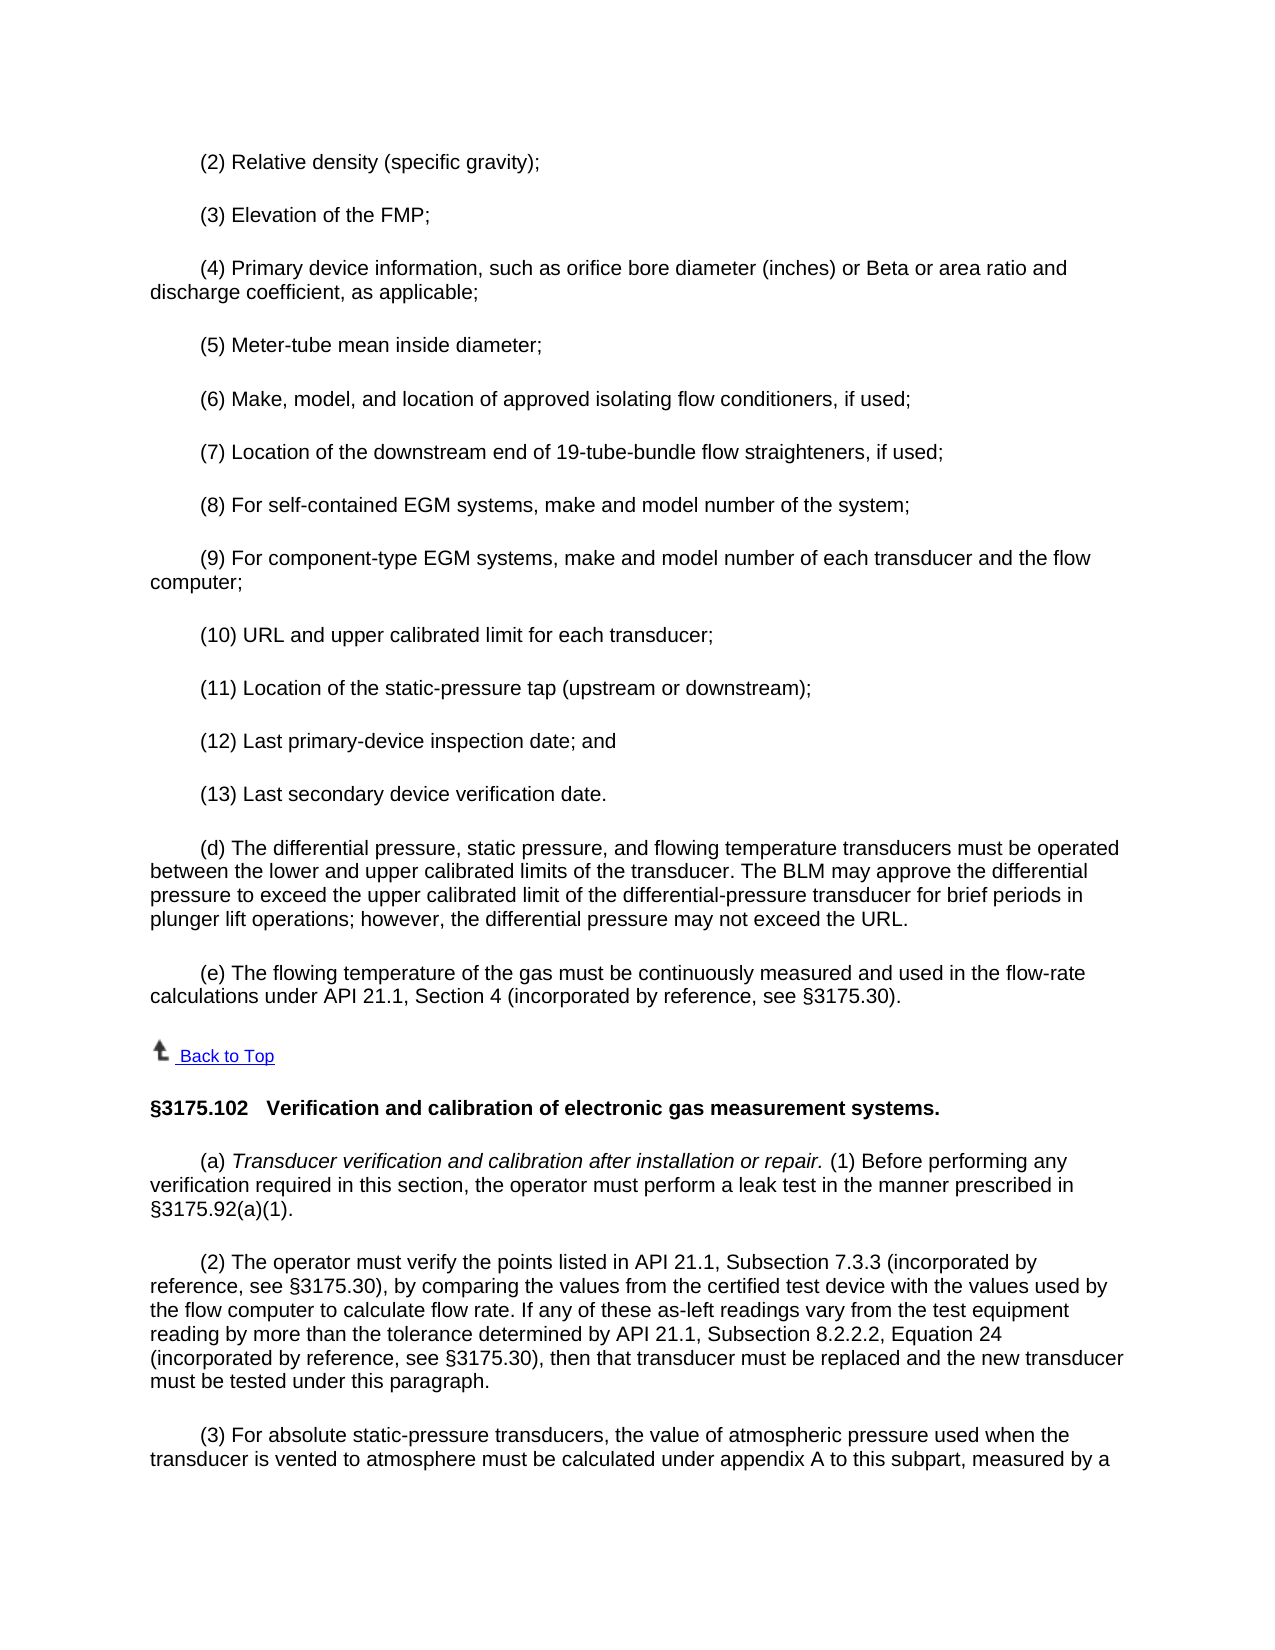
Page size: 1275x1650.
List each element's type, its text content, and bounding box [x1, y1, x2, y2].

picture [150, 1037, 175, 1063]
text (e) The flowing temperature of the gas must be continuously measured and used in the flow-rate calculations under API 21.1, Section 4 (incorporated by reference, see §3175.30). [150, 960, 1125, 1008]
text (2) The operator must verify the points listed in API 21.1, Subsection 7.3.3 (incorporated by reference, see §3175.30), by comparing the values from the certified test device with the values used by the flow computer to calculate flow rate. If any of these as-left readings vary from the test equipment reading by more than the tolerance determined by API 21.1, Subsection 8.2.2.2, Equation 24 (incorporated by reference, see §3175.30), then that transducer must be replaced and the new transducer must be tested under this paragraph. [150, 1249, 1125, 1393]
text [150, 1422, 1125, 1470]
text Back to Top [150, 1037, 1125, 1066]
text (13) Last secondary device verification date. [150, 782, 1125, 806]
text (a) Transducer verification and calibration after installation or repair. (1) Before performing any verification required in this section, the operator must perform a leak test in the manner prescribed in §3175.92(a)(1). [150, 1148, 1125, 1220]
text (7) Location of the downstream end of 19-tube-bundle flow straighteners, if used; [150, 439, 1125, 463]
text (d) The differential pressure, static pressure, and flowing temperature transducers must be operated between the lower and upper calibrated limits of the transducer. The BLM may approve the differential pressure to exceed the upper calibrated limit of the differential-pressure transducer for brief periods in plunger lift operations; however, the differential pressure may not exceed the URL. [150, 835, 1125, 931]
text §3175.102 Verification and calibration of electronic gas measurement systems. [150, 1095, 1125, 1119]
text (2) Relative density (specific gravity); [150, 150, 1125, 174]
text (3) Elevation of the FMP; [150, 203, 1125, 227]
text (4) Primary device information, such as orifice bore diameter (inches) or Beta or area ratio and discharge coefficient, as applicable; [150, 256, 1125, 304]
text (5) Meter-tube mean inside diameter; [150, 333, 1125, 357]
text (8) For self-contained EGM systems, make and model number of the system; [150, 493, 1125, 517]
text (12) Last primary-device inspection date; and [150, 729, 1125, 753]
text (11) Location of the static-pressure tap (upstream or downstream); [150, 676, 1125, 700]
text (9) For component-type EGM systems, make and model number of each transducer and the flow computer; [150, 546, 1125, 594]
text (6) Make, model, and location of approved isolating flow conditioners, if used; [150, 386, 1125, 410]
text (10) URL and upper calibrated limit for each transducer; [150, 623, 1125, 647]
